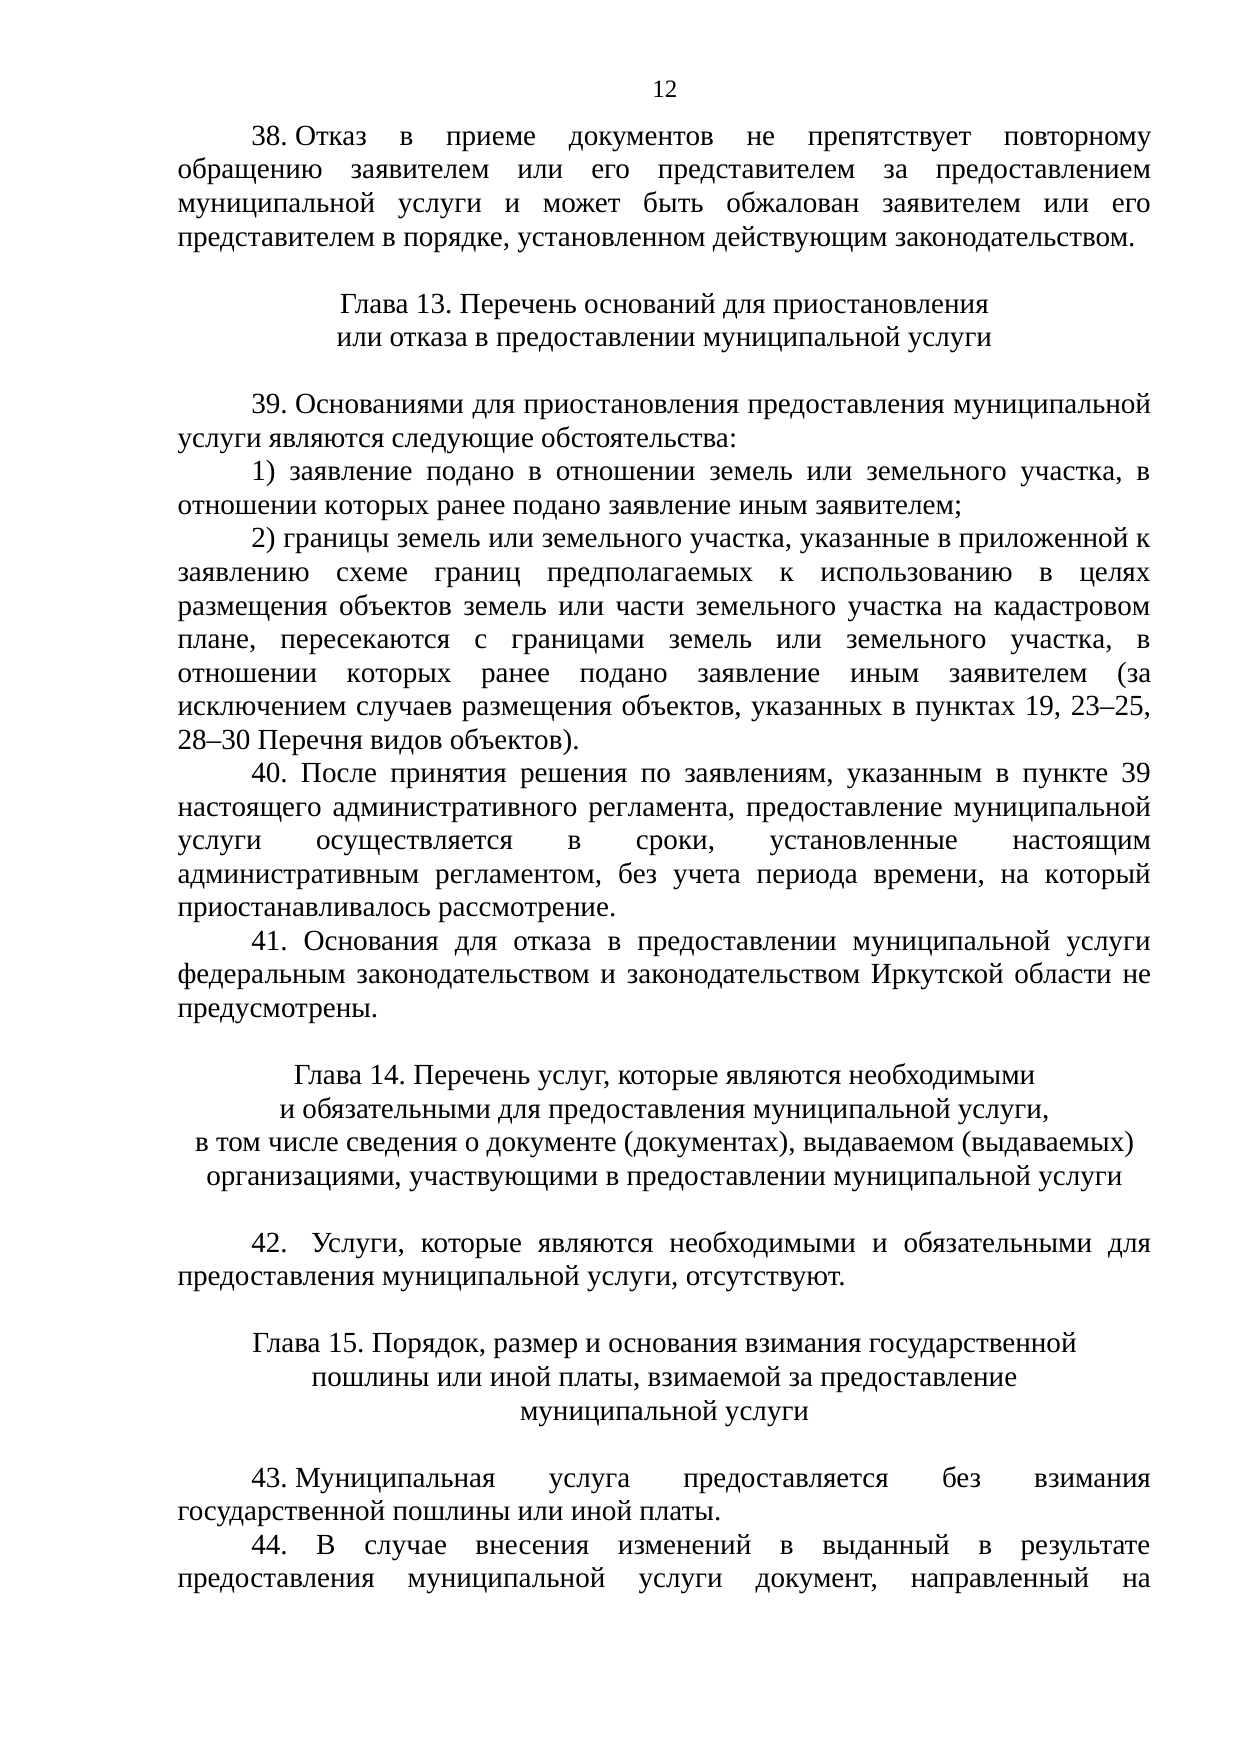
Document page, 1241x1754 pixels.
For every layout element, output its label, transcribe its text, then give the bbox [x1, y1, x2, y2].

text в том числе сведения о документе (документах), выдаваемом (выдаваемых) организациями, участвующими в предоставлении муниципальной услуги [177, 1124, 1152, 1191]
text 1) заявление подано в отношении земель или земельного участка, в отношении которых ранее подано заявление иным заявителем; [177, 453, 1152, 521]
text Глава 15. Порядок, размер и основания взимания государственной пошлины или иной платы, взимаемой за предоставление муниципальной услуги [177, 1326, 1152, 1426]
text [177, 1527, 1152, 1594]
text 40. После принятия решения по заявлениям, указанным в пункте 39 настоящего административного регламента, предоставление муниципальной услуги осуществляется в сроки, установленные настоящим административным регламентом, без учета периода времени, на который приостанавливалось рассмотрение. [177, 755, 1152, 923]
text или отказа в предоставлении муниципальной услуги [177, 319, 1152, 353]
text 39. Основаниями для приостановления предоставления муниципальной услуги являются следующие обстоятельства: [177, 386, 1152, 453]
text Глава 13. Перечень оснований для приостановления [177, 286, 1152, 319]
text 2) границы земель или земельного участка, указанные в приложенной к заявлению схеме границ предполагаемых к использованию в целях размещения объектов земель или части земельного участка на кадастровом плане, пересекаются с границами земель или земельного участка, в отношении которых ранее подано заявление иным заявителем (за исключением случаев размещения объектов, указанных в пунктах 19, 23–25, 28–30 Перечня видов объектов). [177, 521, 1152, 755]
text Глава 14. Перечень услуг, которые являются необходимыми и обязательными для предоставления муниципальной услуги, [177, 1057, 1152, 1124]
text 43. Муниципальная услуга предоставляется без взимания государственной пошлины или иной платы. [177, 1460, 1152, 1527]
text 38. Отказ в приеме документов не препятствует повторному обращению заявителем или его представителем за предоставлением муниципальной услуги и может быть обжалован заявителем или его представителем в порядке, установленном действующим законодательством. [177, 118, 1152, 252]
text 42. Услуги, которые являются необходимыми и обязательными для предоставления муниципальной услуги, отсутствуют. [177, 1225, 1152, 1292]
text 41. Основания для отказа в предоставлении муниципальной услуги федеральным законодательством и законодательством Иркутской области не предусмотрены. [177, 923, 1152, 1024]
